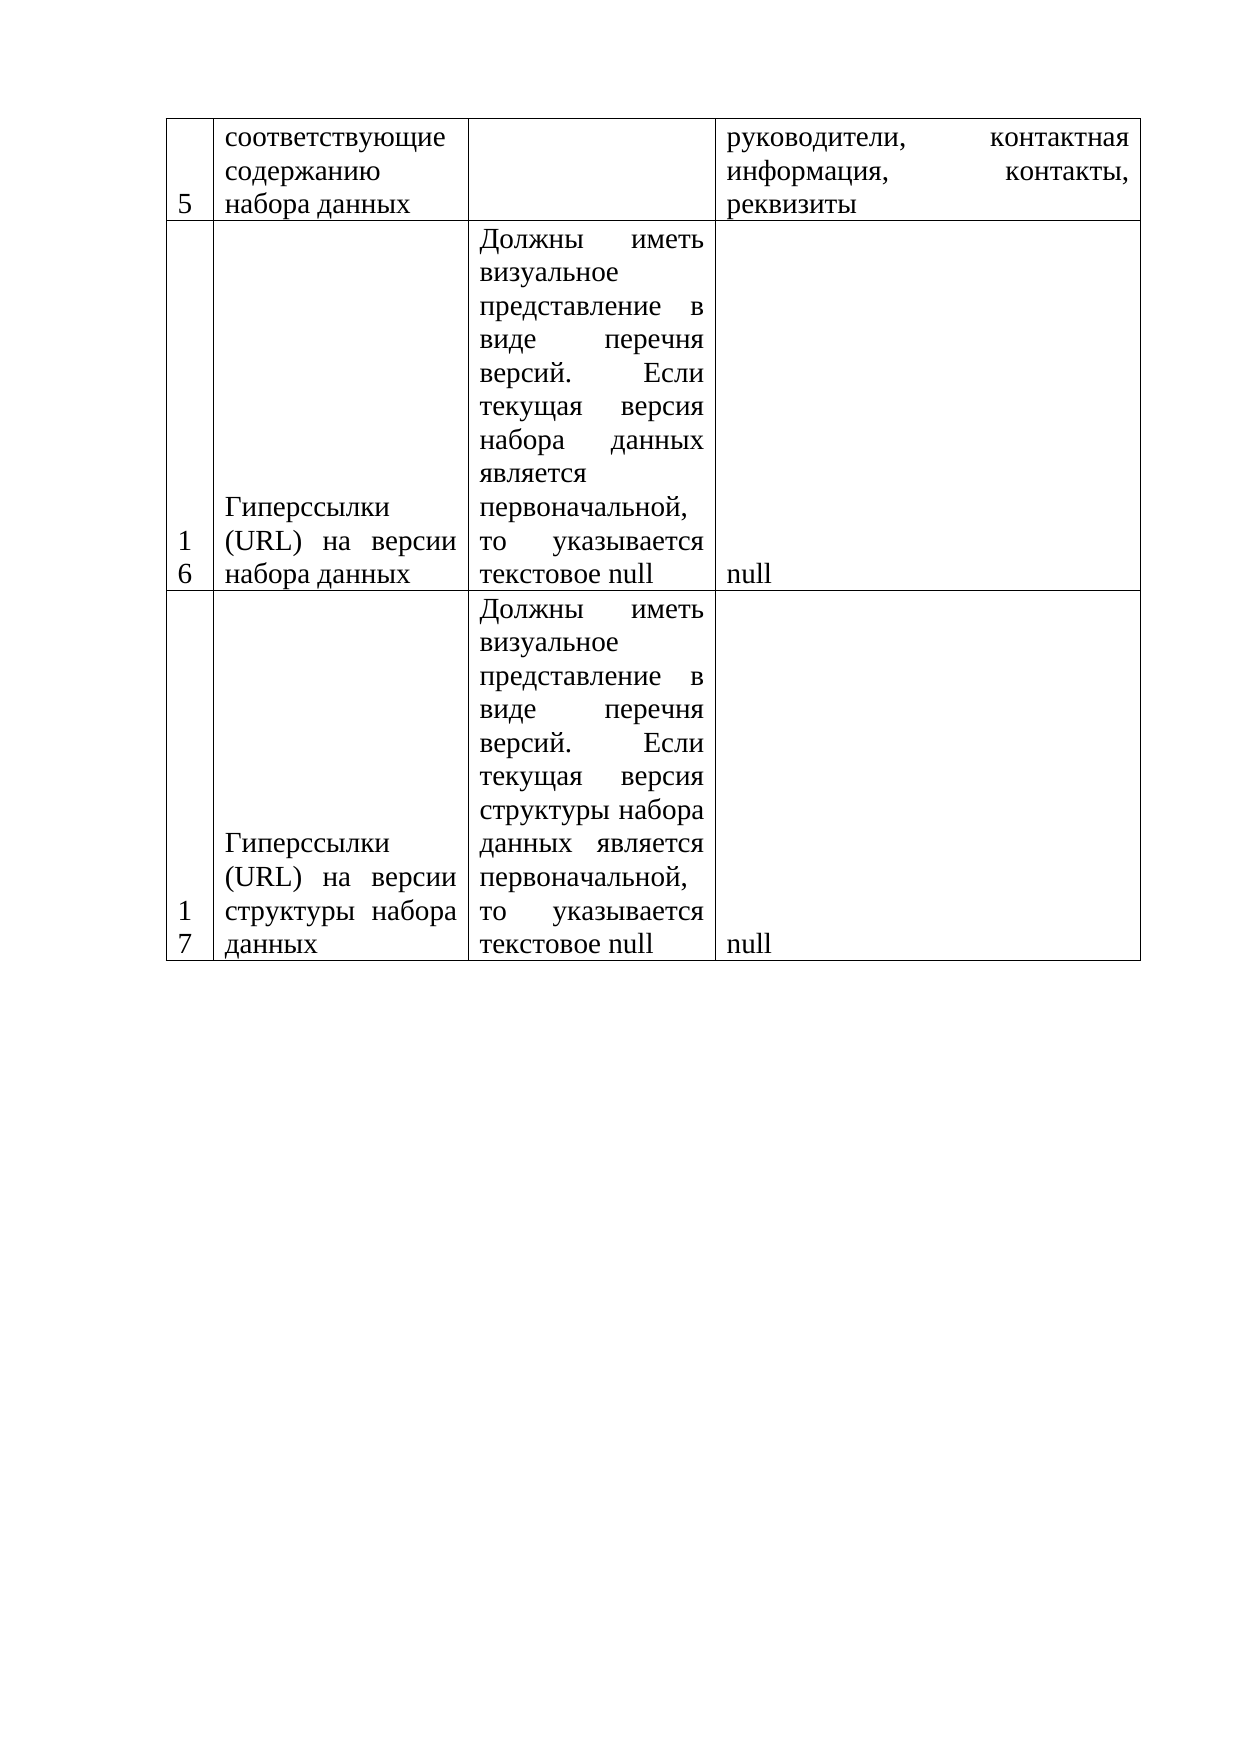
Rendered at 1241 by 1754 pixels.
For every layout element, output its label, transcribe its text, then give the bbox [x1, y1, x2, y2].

table_cell 15 [167, 119, 213, 220]
table_cell null [716, 221, 1140, 590]
table_cell Гиперссылки (URL) на версии набора данных [214, 221, 468, 590]
table_cell Должны иметь визуальное представление в виде перечня версий. Если текущая версия набора данных является первоначальной, то указывается текстовое null [469, 221, 715, 590]
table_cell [214, 119, 468, 220]
table_cell [469, 119, 715, 220]
table_cell null [716, 591, 1140, 960]
table_cell 16 [167, 221, 213, 590]
table_cell 17 [167, 591, 213, 960]
table_cell Должны иметь визуальное представление в виде перечня версий. Если текущая версия структуры набора данных является первоначальной, то указывается текстовое null [469, 591, 715, 960]
table_cell Гиперссылки (URL) на версии структуры набора данных [214, 591, 468, 960]
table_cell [716, 119, 1140, 220]
